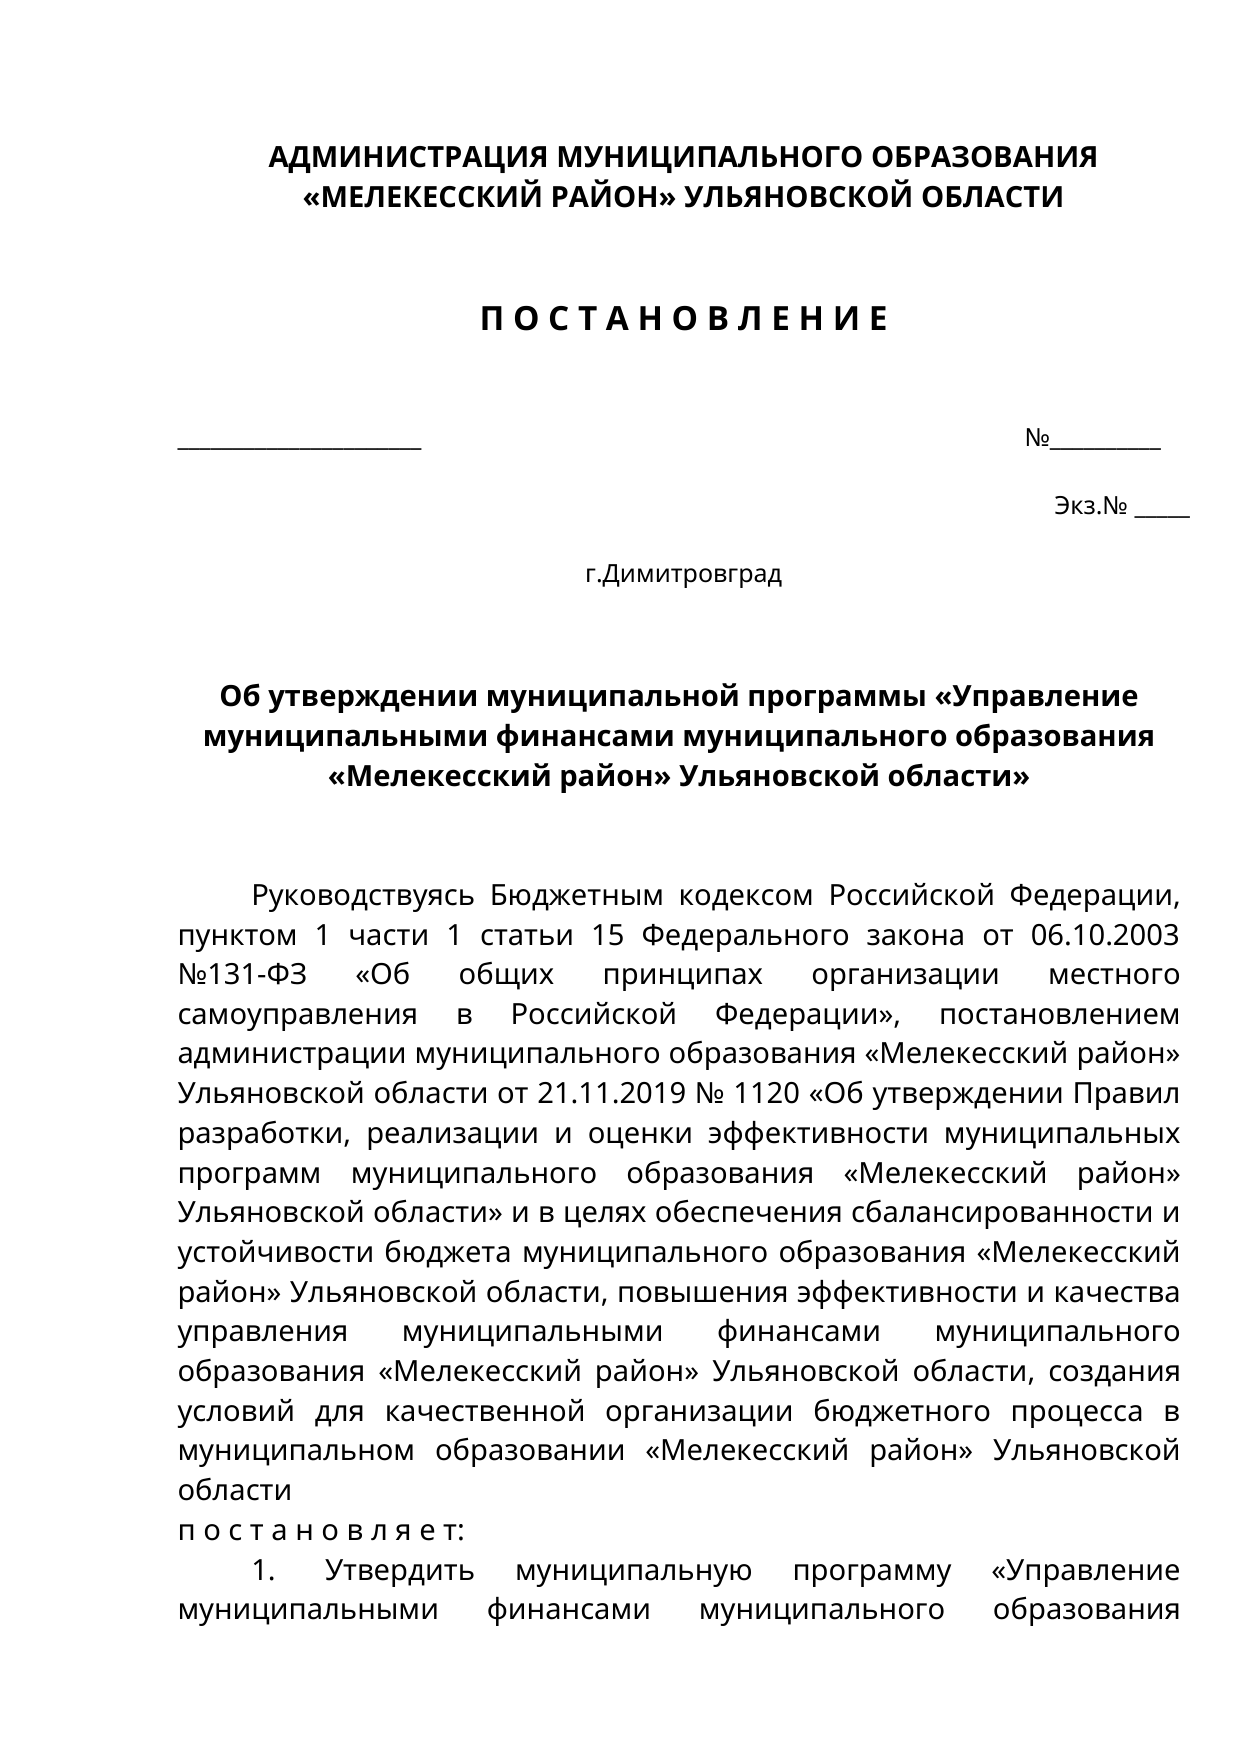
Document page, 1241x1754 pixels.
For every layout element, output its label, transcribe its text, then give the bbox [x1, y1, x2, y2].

text п о с т а н о в л я е т: [177, 1509, 1181, 1549]
table_header АДМИНИСТРАЦИЯ МУНИЦИПАЛЬНОГО ОБРАЗОВАНИЯ «МЕЛЕКЕССКИЙ РАЙОН» УЛЬЯНОВСКОЙ ОБЛАСТИ П О С Т А Н О В Л Е Н И Е ______________________ №__________ Экз.№ _____ г.Димитровград [171, 130, 1196, 676]
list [177, 1549, 1181, 1628]
text Руководствуясь Бюджетным кодексом Российской Федерации, пунктом 1 части 1 статьи 15 Федерального закона от 06.10.2003 №131-ФЗ «Об общих принципах организации местного самоуправления в Российской Федерации», постановлением администрации муниципального образования «Мелекесский район» Ульяновской области от 21.11.2019 № 1120 «Об утверждении Правил разработки, реализации и оценки эффективности муниципальных программ муниципального образования «Мелекесский район» Ульяновской области» и в целях обеспечения сбалансированности и устойчивости бюджета муниципального образования «Мелекесский район» Ульяновской области, повышения эффективности и качества управления муниципальными финансами муниципального образования «Мелекесский район» Ульяновской области, создания условий для качественной организации бюджетного процесса в муниципальном образовании «Мелекесский район» Ульяновской области [177, 874, 1181, 1509]
text Об утверждении муниципальной программы «Управление муниципальными финансами муниципального образования «Мелекесский район» Ульяновской области» [177, 676, 1181, 795]
